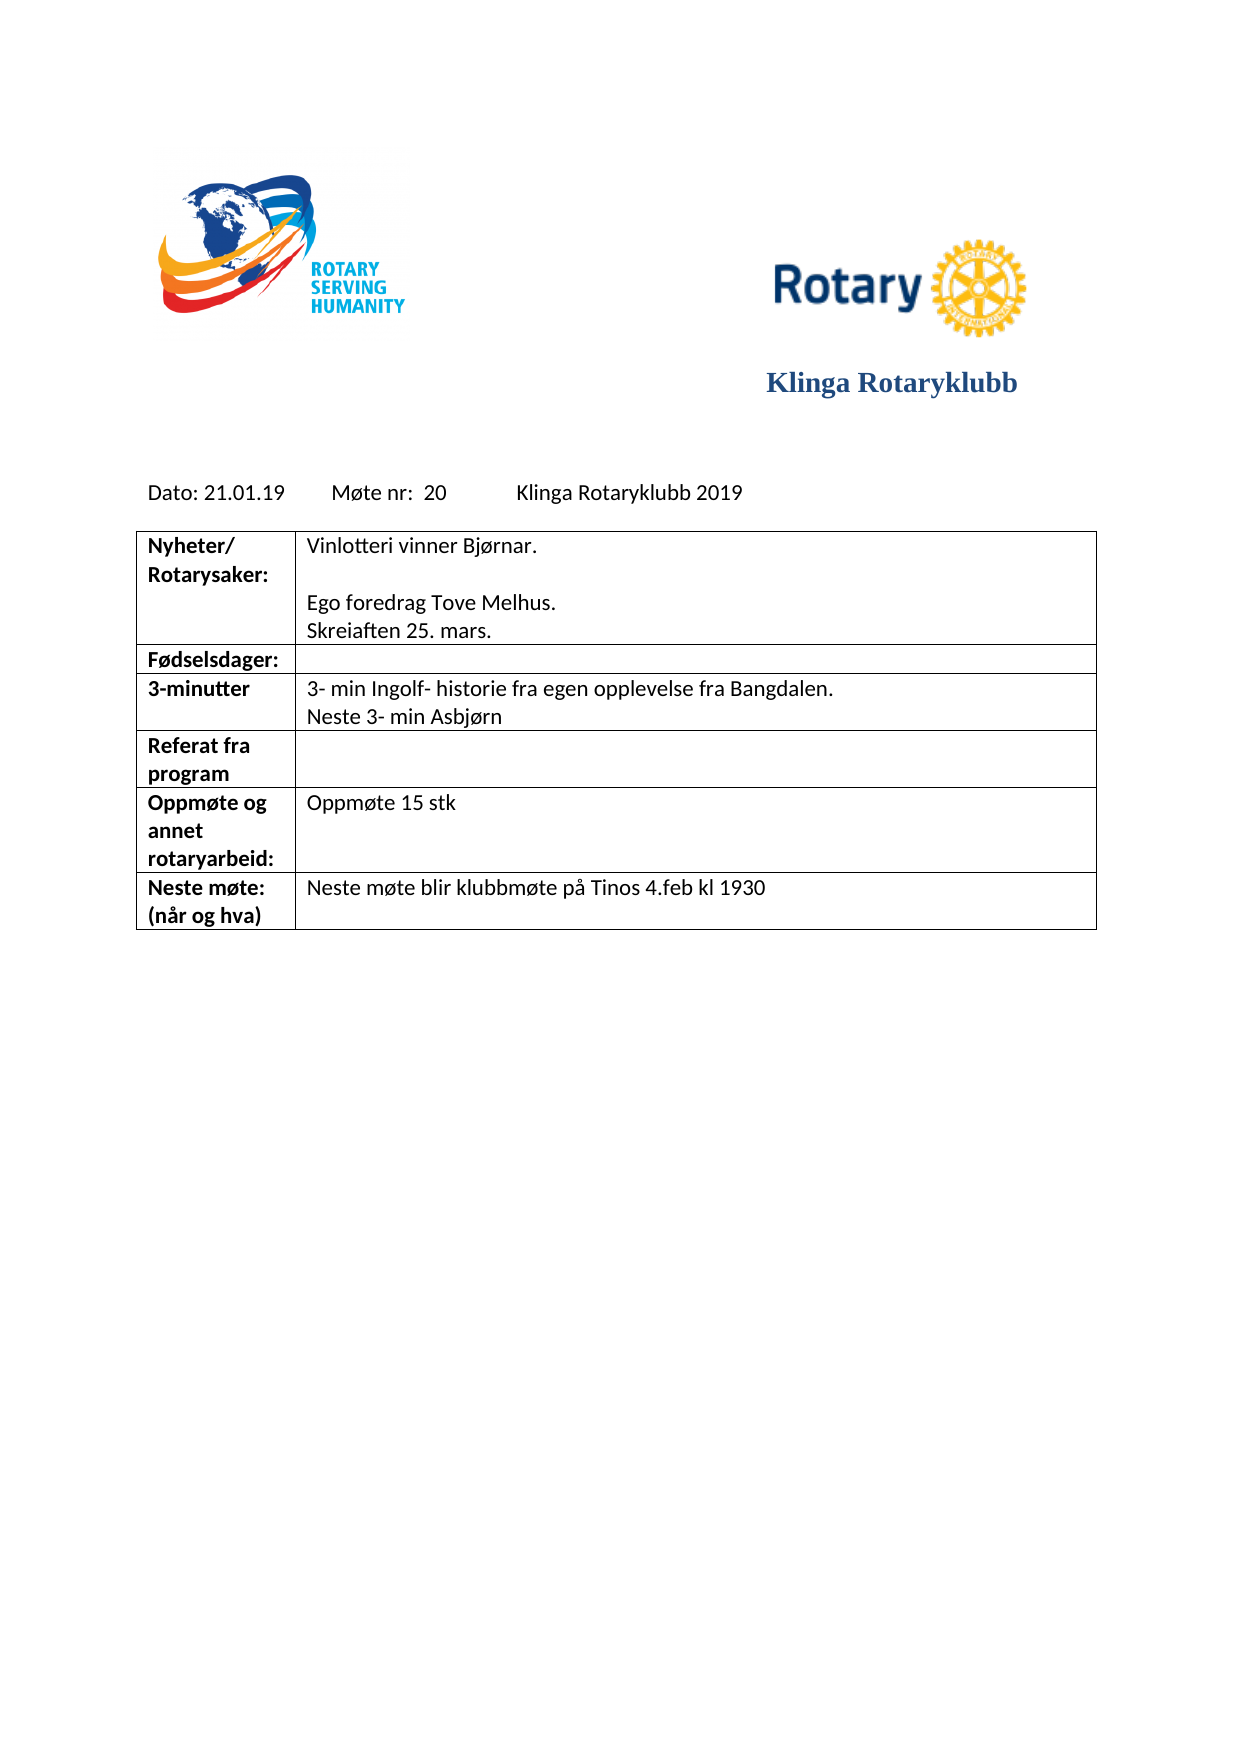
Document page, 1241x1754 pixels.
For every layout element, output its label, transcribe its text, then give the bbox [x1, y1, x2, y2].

table_cell Neste møte blir klubbmøte på Tinos 4.feb kl 1930 [296, 873, 1096, 929]
table_cell Referat fra program [137, 731, 295, 787]
table_cell Neste møte: (når og hva) [137, 873, 295, 929]
picture [772, 238, 1030, 341]
table_cell Oppmøte og annet rotaryarbeid: [137, 788, 295, 872]
table_cell 3-minutter [137, 674, 295, 730]
text Klinga Rotaryklubb [664, 365, 1093, 399]
table_cell Fødselsdager: [137, 645, 295, 673]
table_header Vinlotteri vinner Bjørnar. Ego foredrag Tove Melhus. Skreiaften 25. mars. [296, 532, 1096, 644]
table_cell Oppmøte 15 stk [296, 788, 1096, 872]
picture [152, 147, 410, 341]
table_cell 3- min Ingolf- historie fra egen opplevelse fra Bangdalen. Neste 3- min Asbjørn [296, 674, 1096, 730]
table_cell [296, 731, 1096, 787]
table_cell [296, 645, 1096, 673]
table_header Nyheter/ Rotarysaker: [137, 532, 295, 644]
text Dato: 21.01.19 Møte nr: 20 Klinga Rotaryklubb 2019 [148, 478, 1093, 506]
